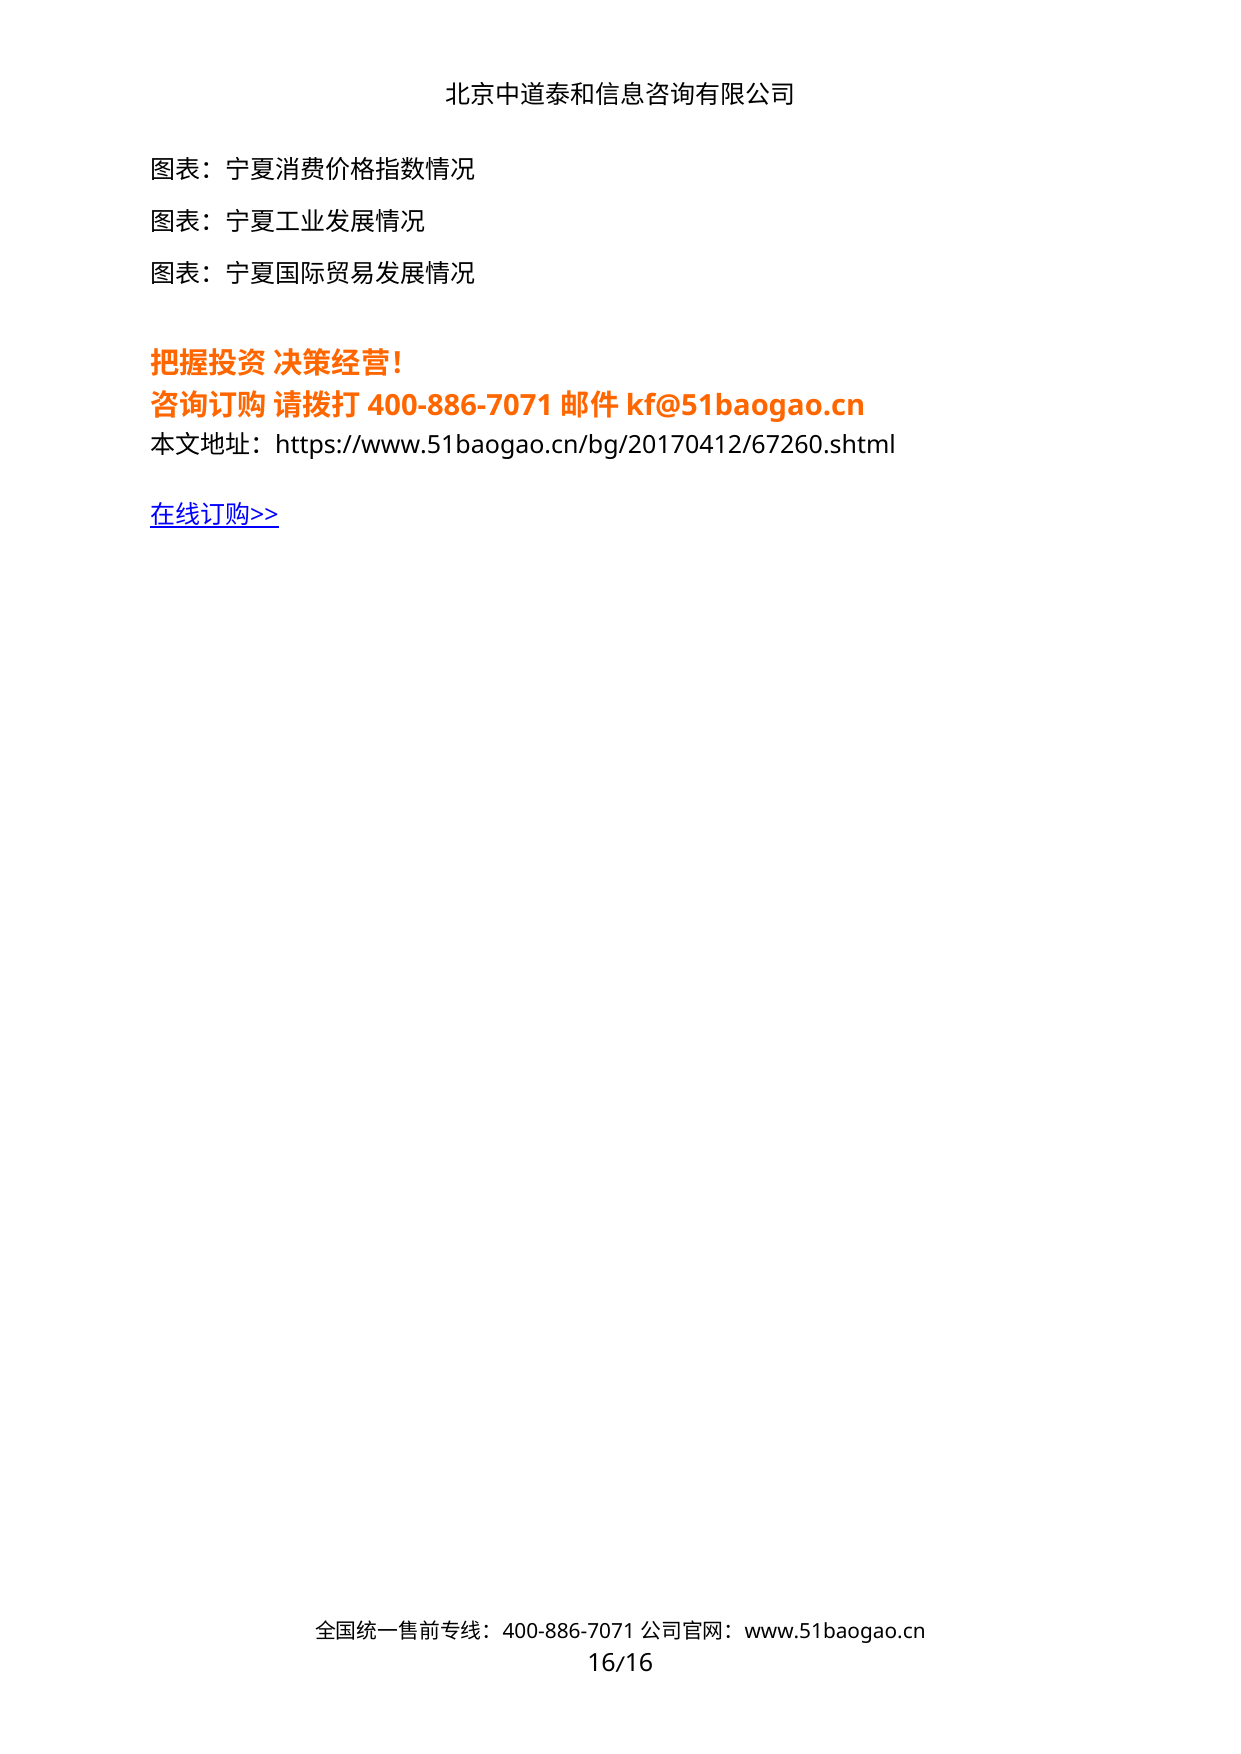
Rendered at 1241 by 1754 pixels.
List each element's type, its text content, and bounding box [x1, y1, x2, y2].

text 图表：宁夏国际贸易发展情况 [150, 254, 1090, 290]
text 图表：宁夏消费价格指数情况 [150, 150, 1090, 186]
text 在线订购>> [150, 461, 1090, 531]
text 图表：宁夏工业发展情况 [150, 202, 1090, 238]
text 把握投资 决策经营！咨询订购 请拨打 400-886-7071 邮件 kf@51baogao.cn本文地址：https://www.51baogao.cn/bg/20170412/67260.shtml [150, 306, 1090, 461]
